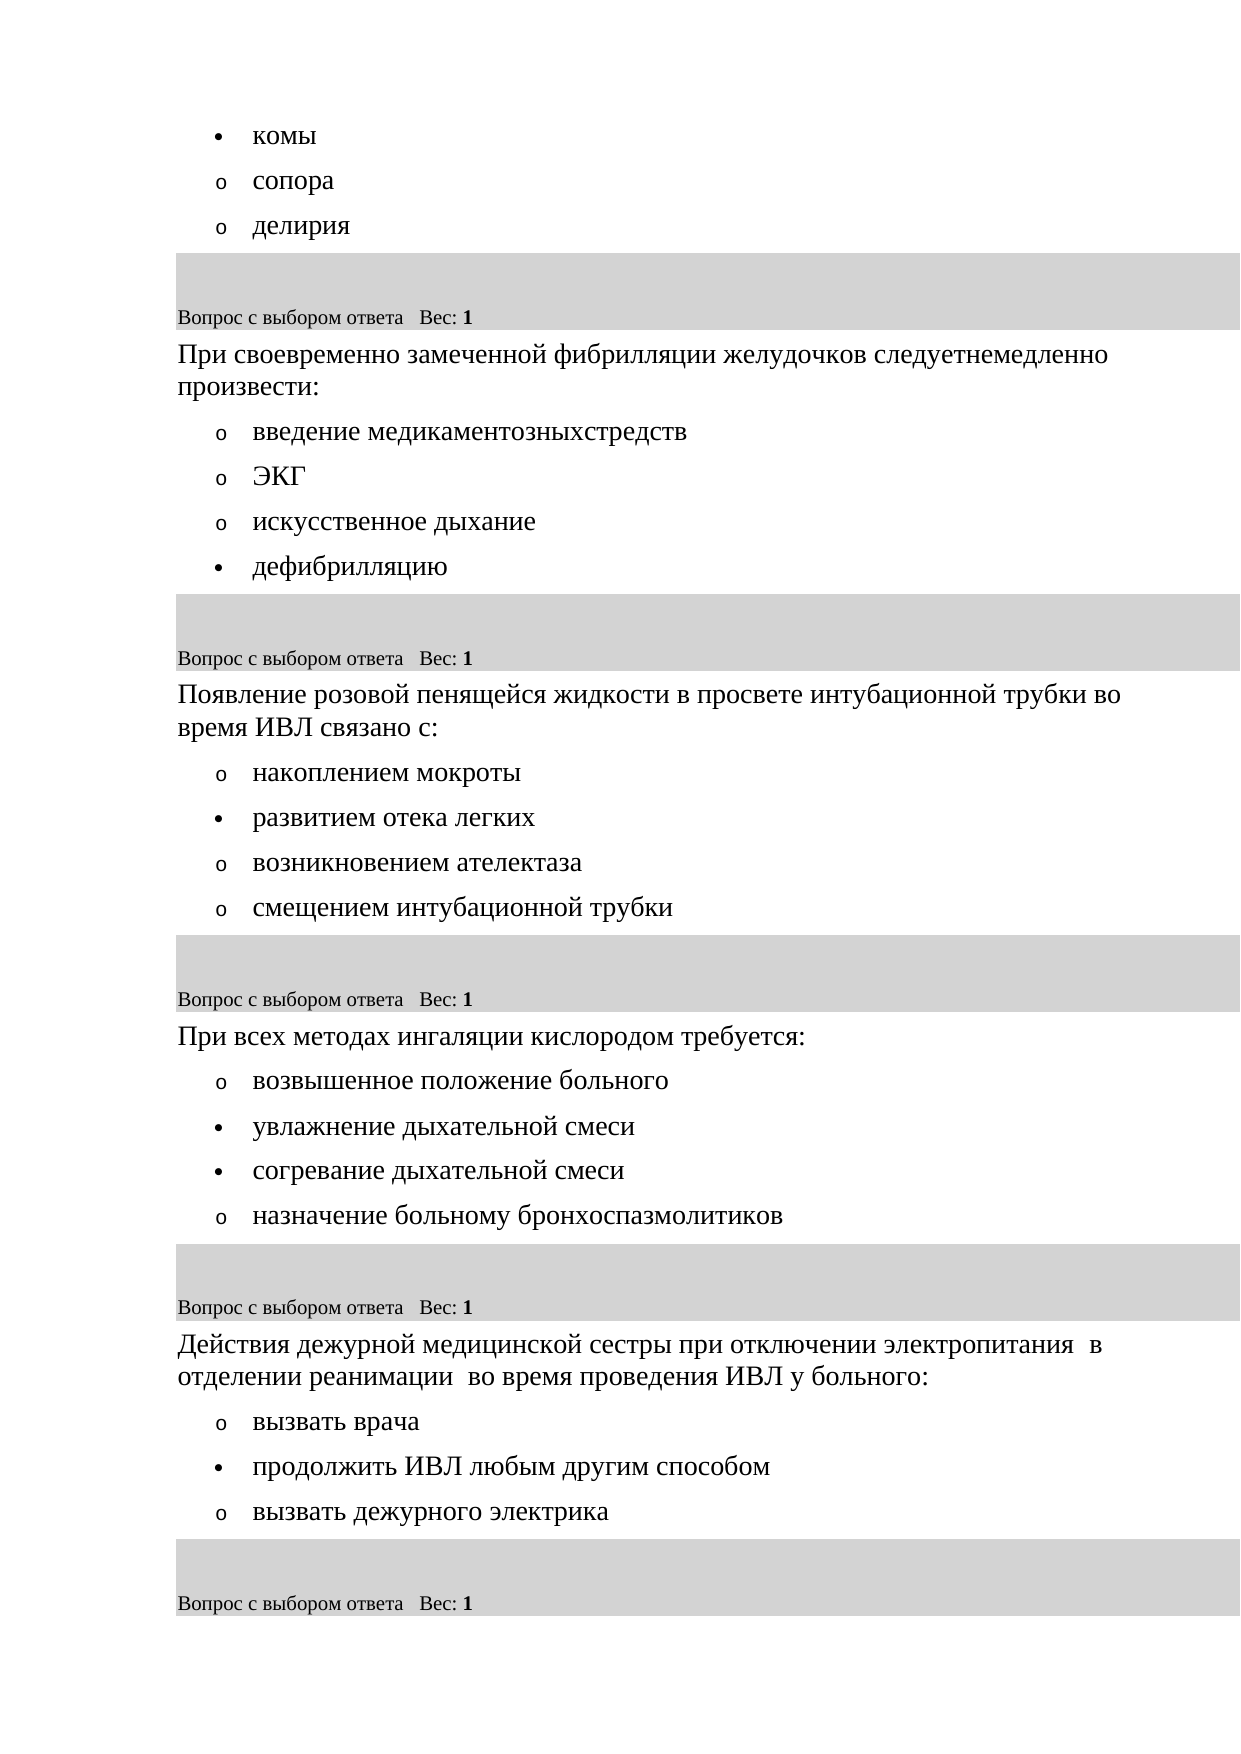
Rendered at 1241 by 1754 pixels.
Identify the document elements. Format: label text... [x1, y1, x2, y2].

text При своевременно замеченной фибрилляции желудочков следуетнемедленно произвести: [177, 337, 1152, 401]
list искусственное дыхание [215, 504, 1152, 537]
list введение медикаментозныхстредств [215, 414, 1152, 447]
table_header Вопрос с выбором ответа Вес: 1 [176, 253, 1240, 330]
list вызвать врача [215, 1404, 1152, 1437]
list сопора [215, 163, 1152, 196]
list делирия [215, 208, 1152, 241]
list продолжить ИВЛ любым другим способом [215, 1449, 1152, 1482]
table_header Вопрос с выбором ответа Вес: 1 [176, 935, 1240, 1012]
text Появление розовой пенящейся жидкости в просвете интубационной трубки во время ИВЛ связано с: [177, 678, 1152, 742]
list смещением интубационной трубки [215, 890, 1152, 923]
list дефибрилляцию [215, 549, 1152, 582]
table_header Вопрос с выбором ответа Вес: 1 [176, 1244, 1240, 1321]
list ЭКГ [215, 459, 1152, 492]
list комы [215, 118, 1152, 151]
table_header Вопрос с выбором ответа Вес: 1 [176, 594, 1240, 671]
text Действия дежурной медицинской сестры при отключении электропитания в отделении реанимации во время проведения ИВЛ у больного: [177, 1327, 1152, 1392]
list назначение больному бронхоспазмолитиков [215, 1198, 1152, 1231]
list возвышенное положение больного [215, 1063, 1152, 1096]
list развитием отека легких [215, 800, 1152, 832]
table_header Вопрос с выбором ответа Вес: 1 [176, 1539, 1240, 1616]
list возникновением ателектаза [215, 845, 1152, 877]
text При всех методах ингаляции кислородом требуется: [177, 1018, 1152, 1051]
list согревание дыхательной смеси [215, 1153, 1152, 1186]
list накоплением мокроты [215, 755, 1152, 787]
list вызвать дежурного электрика [215, 1494, 1152, 1527]
list увлажнение дыхательной смеси [215, 1108, 1152, 1141]
